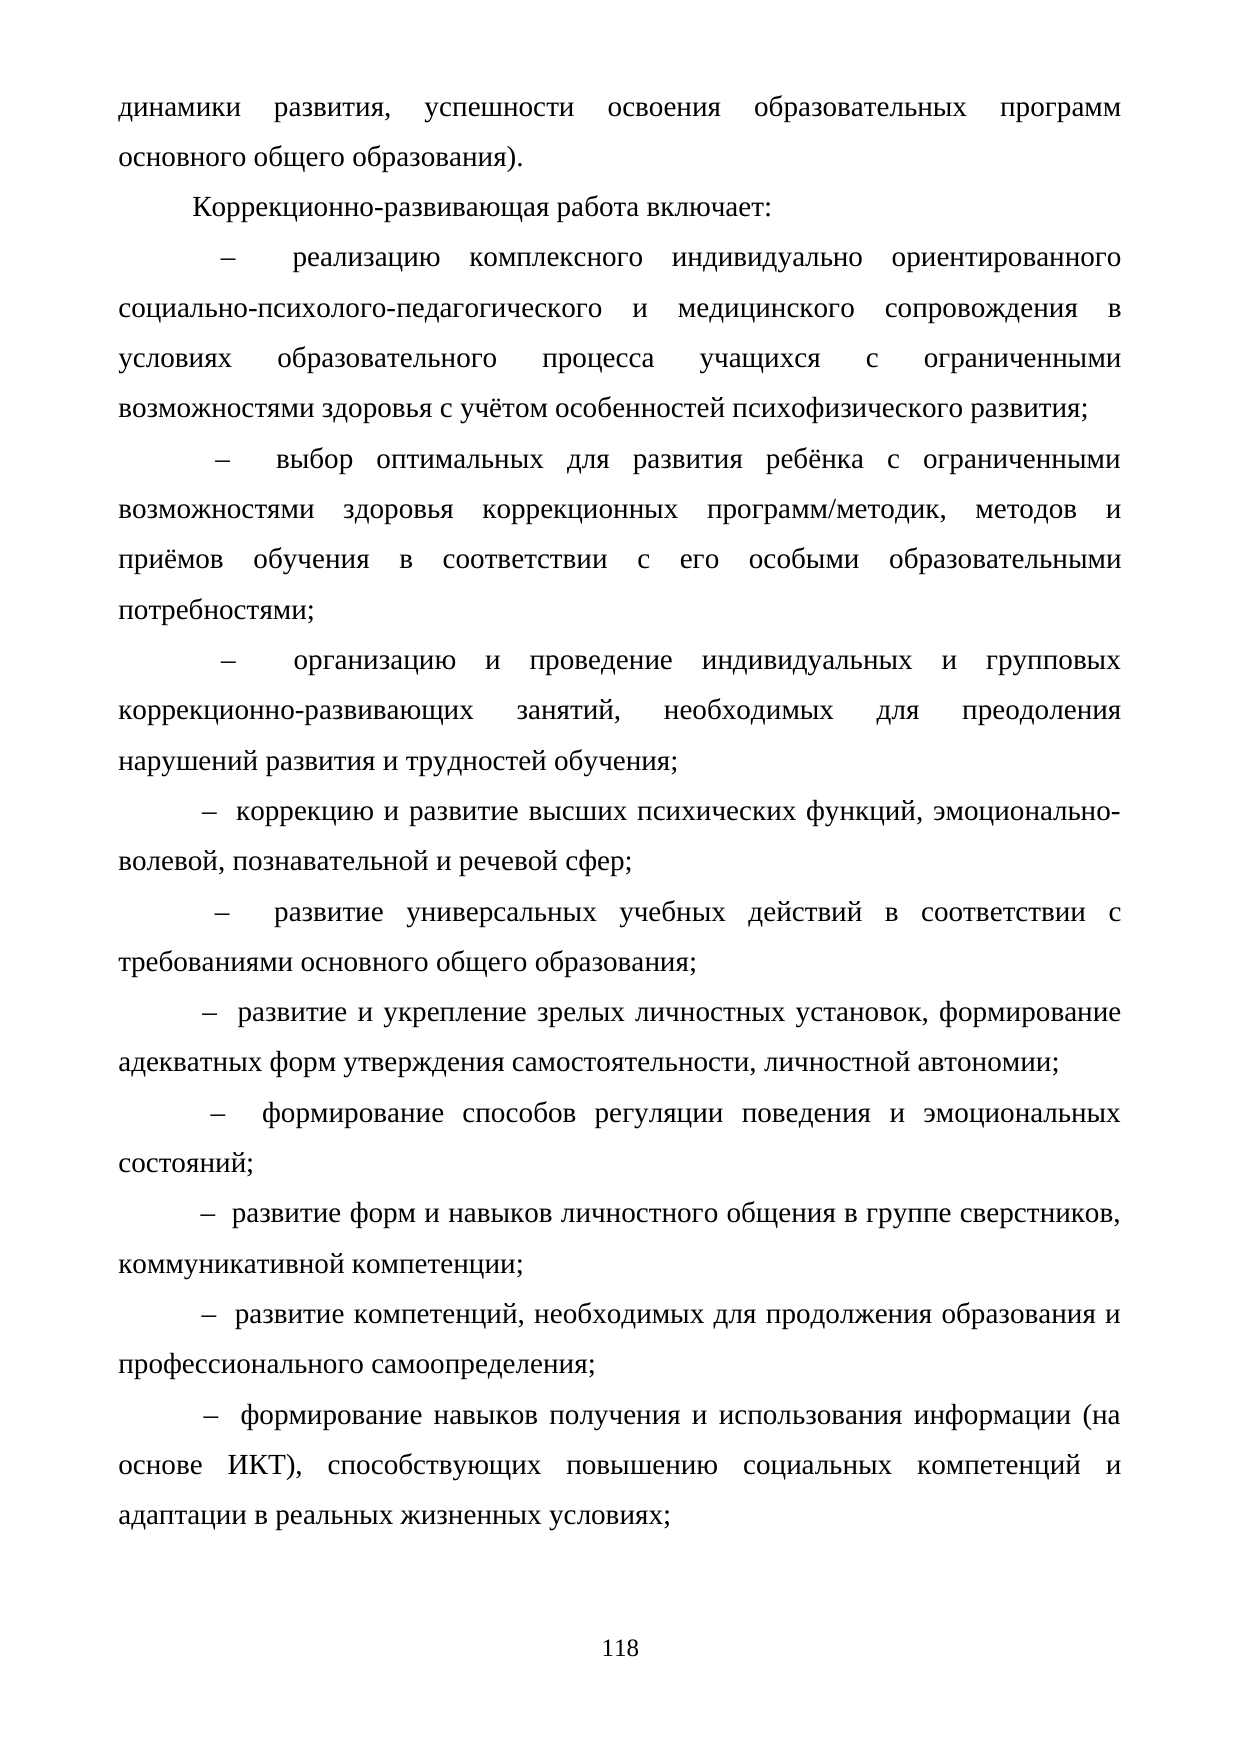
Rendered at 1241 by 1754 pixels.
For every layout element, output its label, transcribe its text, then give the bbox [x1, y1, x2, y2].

text – формирование навыков получения и использования информации (на основе ИКТ), способствующих повышению социальных компетенций и адаптации в реальных жизненных условиях; [118, 1397, 1122, 1531]
text – развитие универсальных учебных действий в соответствии с требованиями основного общего образования; [118, 894, 1122, 977]
text – реализацию комплексного индивидуально ориентированного социально-психолого-педагогического и медицинского сопровождения в условиях образовательного процесса учащихся с ограниченными возможностями здоровья с учётом особенностей психофизического развития; [118, 239, 1122, 424]
text Коррекционно-развивающая работа включает: [118, 189, 1122, 223]
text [118, 89, 1122, 172]
text – выбор оптимальных для развития ребёнка с ограниченными возможностями здоровья коррекционных программ/методик, методов и приёмов обучения в соответствии с его особыми образовательными потребностями; [118, 441, 1122, 625]
text – развитие форм и навыков личностного общения в группе сверстников, коммуникативной компетенции; [118, 1196, 1122, 1279]
text – организацию и проведение индивидуальных и групповых коррекционно-развивающих занятий, необходимых для преодоления нарушений развития и трудностей обучения; [118, 642, 1122, 776]
text – формирование способов регуляции поведения и эмоциональных состояний; [118, 1095, 1122, 1179]
text – коррекцию и развитие высших психических функций, эмоционально-волевой, познавательной и речевой сфер; [118, 793, 1122, 877]
text – развитие и укрепление зрелых личностных установок, формирование адекватных форм утверждения самостоятельности, личностной автономии; [118, 994, 1122, 1078]
text – развитие компетенций, необходимых для продолжения образования и профессионального самоопределения; [118, 1296, 1122, 1380]
